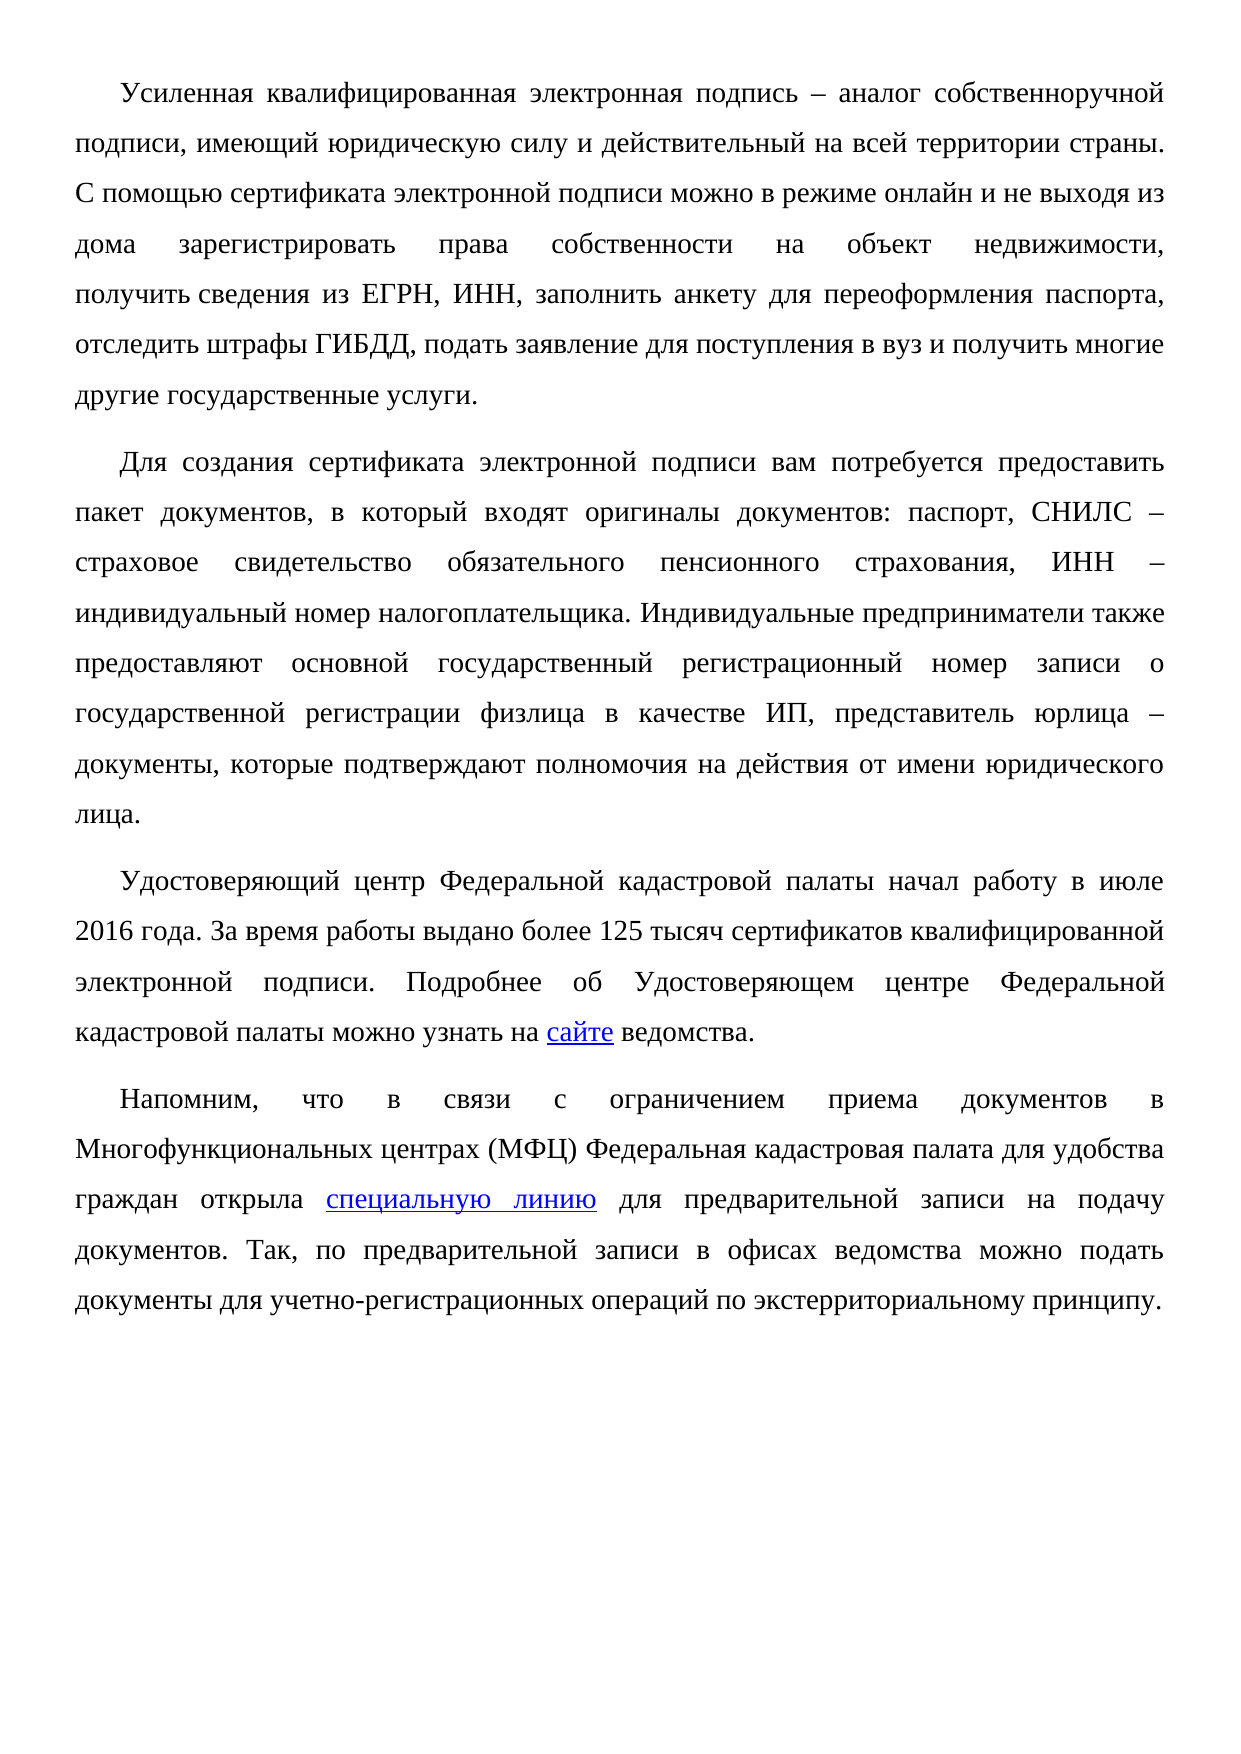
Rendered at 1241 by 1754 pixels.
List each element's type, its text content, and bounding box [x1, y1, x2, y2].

text Для создания сертификата электронной подписи вам потребуется предоставить пакет документов, в который входят оригиналы документов: паспорт, СНИЛС – страховое свидетельство обязательного пенсионного страхования, ИНН – индивидуальный номер налогоплательщика. Индивидуальные предприниматели также предоставляют основной государственный регистрационный номер записи о государственной регистрации физлица в качестве ИП, представитель юрлица – документы, которые подтверждают полномочия на действия от имени юридического лица. [75, 444, 1165, 829]
text Усиленная квалифицированная электронная подпись – аналог собственноручной подписи, имеющий юридическую силу и действительный на всей территории страны. С помощью сертификата электронной подписи можно в режиме онлайн и не выходя из дома зарегистрировать права собственности на объект недвижимости, получить сведения из ЕГРН, ИНН, заполнить анкету для переоформления паспорта, отследить штрафы ГИБДД, подать заявление для поступления в вуз и получить многие другие государственные услуги. [75, 75, 1165, 410]
text Напомним, что в связи с ограничением приема документов в Многофункциональных центрах (МФЦ) Федеральная кадастровая палата для удобства граждан открыла специальную линию для предварительной записи на подачу документов. Так, по предварительной записи в офисах ведомства можно подать документы для учетно-регистрационных операций по экстерриториальному принципу. [75, 1081, 1165, 1316]
text Удостоверяющий центр Федеральной кадастровой палаты начал работу в июле 2016 года. За время работы выдано более 125 тысяч сертификатов квалифицированной электронной подписи. Подробнее об Удостоверяющем центре Федеральной кадастровой палаты можно узнать на сайте ведомства. [75, 863, 1165, 1047]
